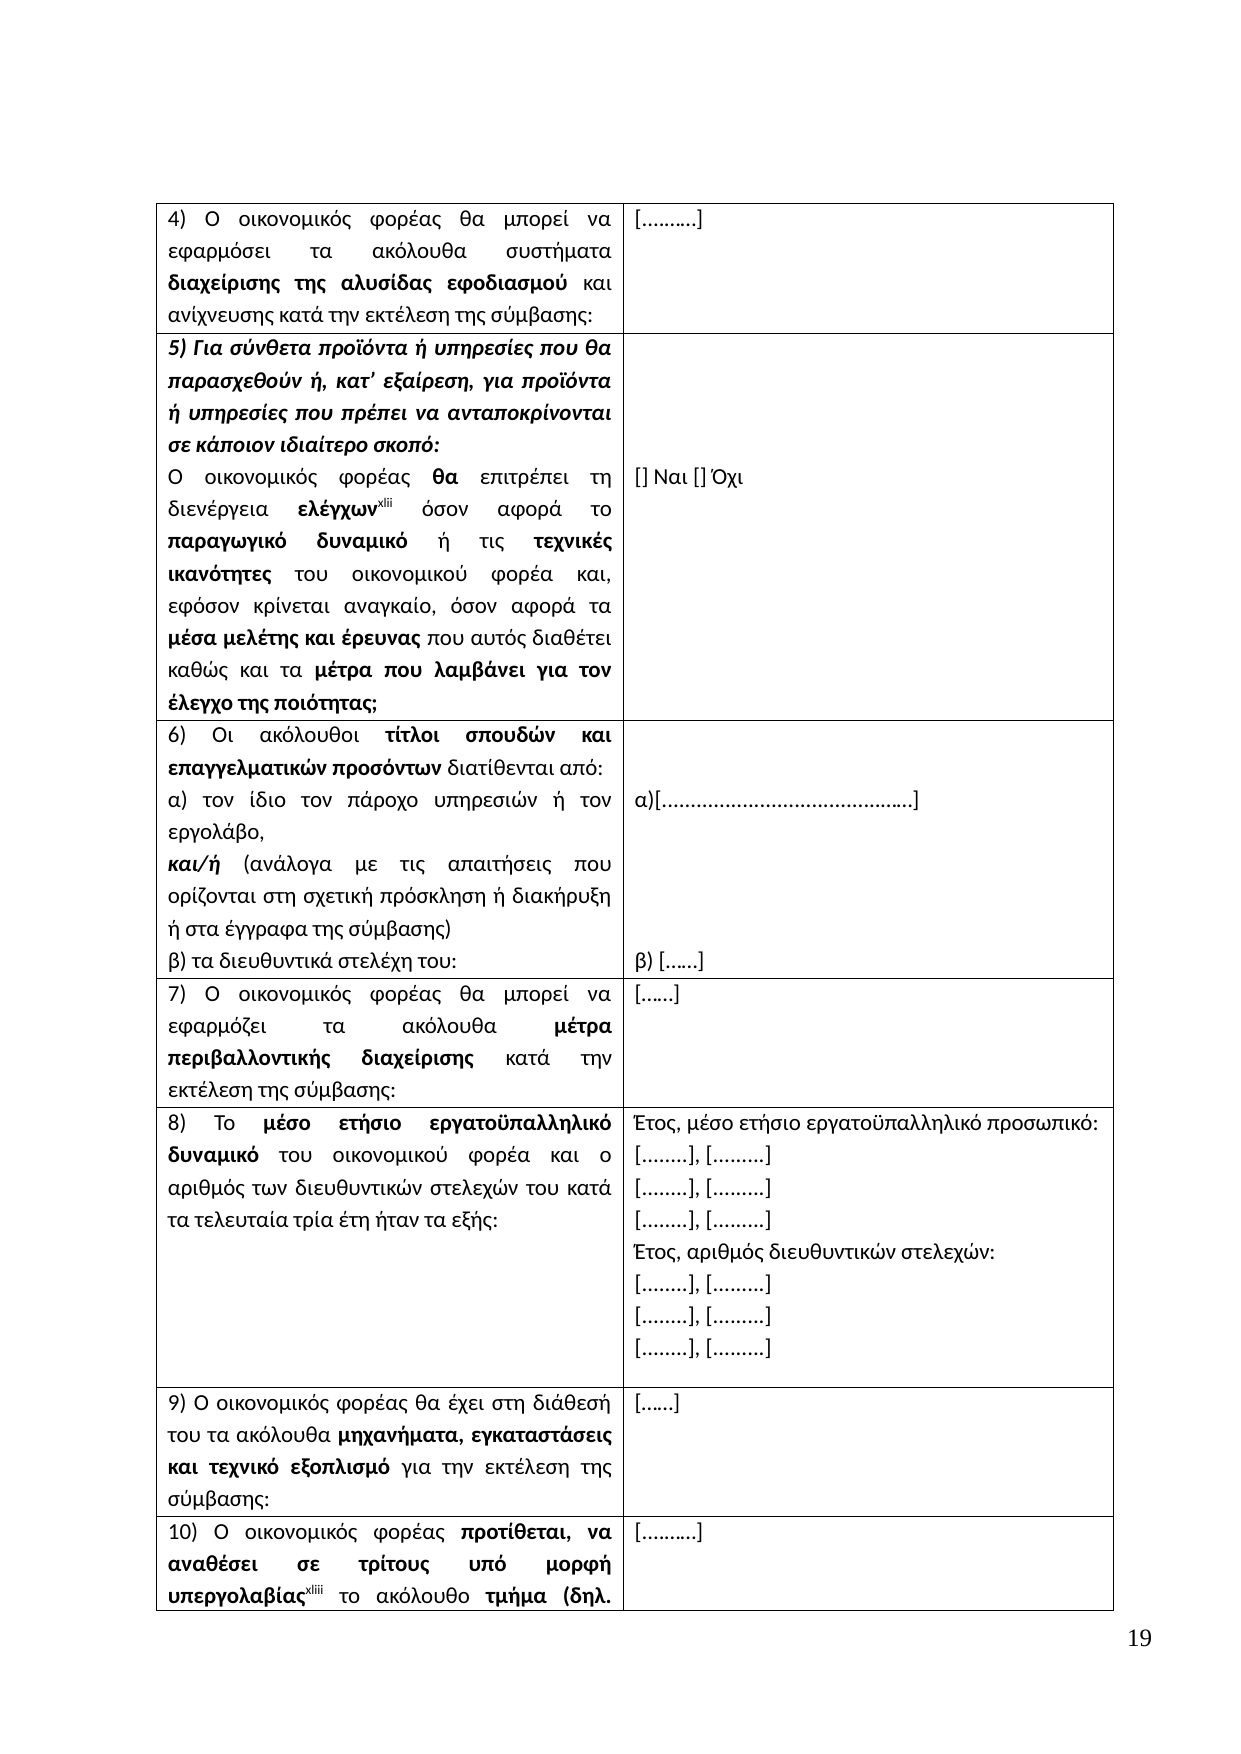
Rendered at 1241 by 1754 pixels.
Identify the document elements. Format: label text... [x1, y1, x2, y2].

table_cell 6) Οι ακόλουθοι τίτλοι σπουδών και επαγγελματικών προσόντων διατίθενται από: α) τον ίδιο τον πάροχο υπηρεσιών ή τον εργολάβο, και/ή (ανάλογα με τις απαιτήσεις που ορίζονται στη σχετική πρόσκληση ή διακήρυξη ή στα έγγραφα της σύμβασης) β) τα διευθυντικά στελέχη του: [157, 721, 623, 978]
table_cell 9) Ο οικονομικός φορέας θα έχει στη διάθεσή του τα ακόλουθα μηχανήματα, εγκαταστάσεις και τεχνικό εξοπλισμό για την εκτέλεση της σύμβασης: [157, 1388, 623, 1516]
table_cell Έτος, μέσο ετήσιο εργατοϋπαλληλικό προσωπικό: [........], [.........] [........], [.........] [........], [.........] Έτος, αριθμός διευθυντικών στελεχών: [........], [.........] [........], [.........] [........], [.........] [624, 1108, 1113, 1387]
table_cell [……] [624, 979, 1113, 1107]
table_cell [....……] [624, 204, 1113, 332]
table_cell [....……] [624, 1517, 1113, 1609]
table_cell 8) Το μέσο ετήσιο εργατοϋπαλληλικό δυναμικό του οικονομικού φορέα και ο αριθμός των διευθυντικών στελεχών του κατά τα τελευταία τρία έτη ήταν τα εξής: [157, 1108, 623, 1387]
table_cell 5) Για σύνθετα προϊόντα ή υπηρεσίες που θα παρασχεθούν ή, κατ’ εξαίρεση, για προϊόντα ή υπηρεσίες που πρέπει να ανταποκρίνονται σε κάποιον ιδιαίτερο σκοπό: Ο οικονομικός φορέας θα επιτρέπει τη διενέργεια ελέγχων όσον αφορά το παραγωγικό δυναμικό ή τις τεχνικές ικανότητες του οικονομικού φορέα και, εφόσον κρίνεται αναγκαίο, όσον αφορά τα μέσα μελέτης και έρευνας που αυτός διαθέτει καθώς και τα μέτρα που λαμβάνει για τον έλεγχο της ποιότητας; [157, 334, 623, 719]
table_cell [……] [624, 1388, 1113, 1516]
table_cell [] Ναι [] Όχι [624, 334, 1113, 719]
table_cell α)[......................................……] β) [……] [624, 721, 1113, 978]
table_cell 4) Ο οικονομικός φορέας θα μπορεί να εφαρμόσει τα ακόλουθα συστήματα διαχείρισης της αλυσίδας εφοδιασμού και ανίχνευσης κατά την εκτέλεση της σύμβασης: [157, 204, 623, 332]
table_cell 7) Ο οικονομικός φορέας θα μπορεί να εφαρμόζει τα ακόλουθα μέτρα περιβαλλοντικής διαχείρισης κατά την εκτέλεση της σύμβασης: [157, 979, 623, 1107]
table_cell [157, 1517, 623, 1609]
